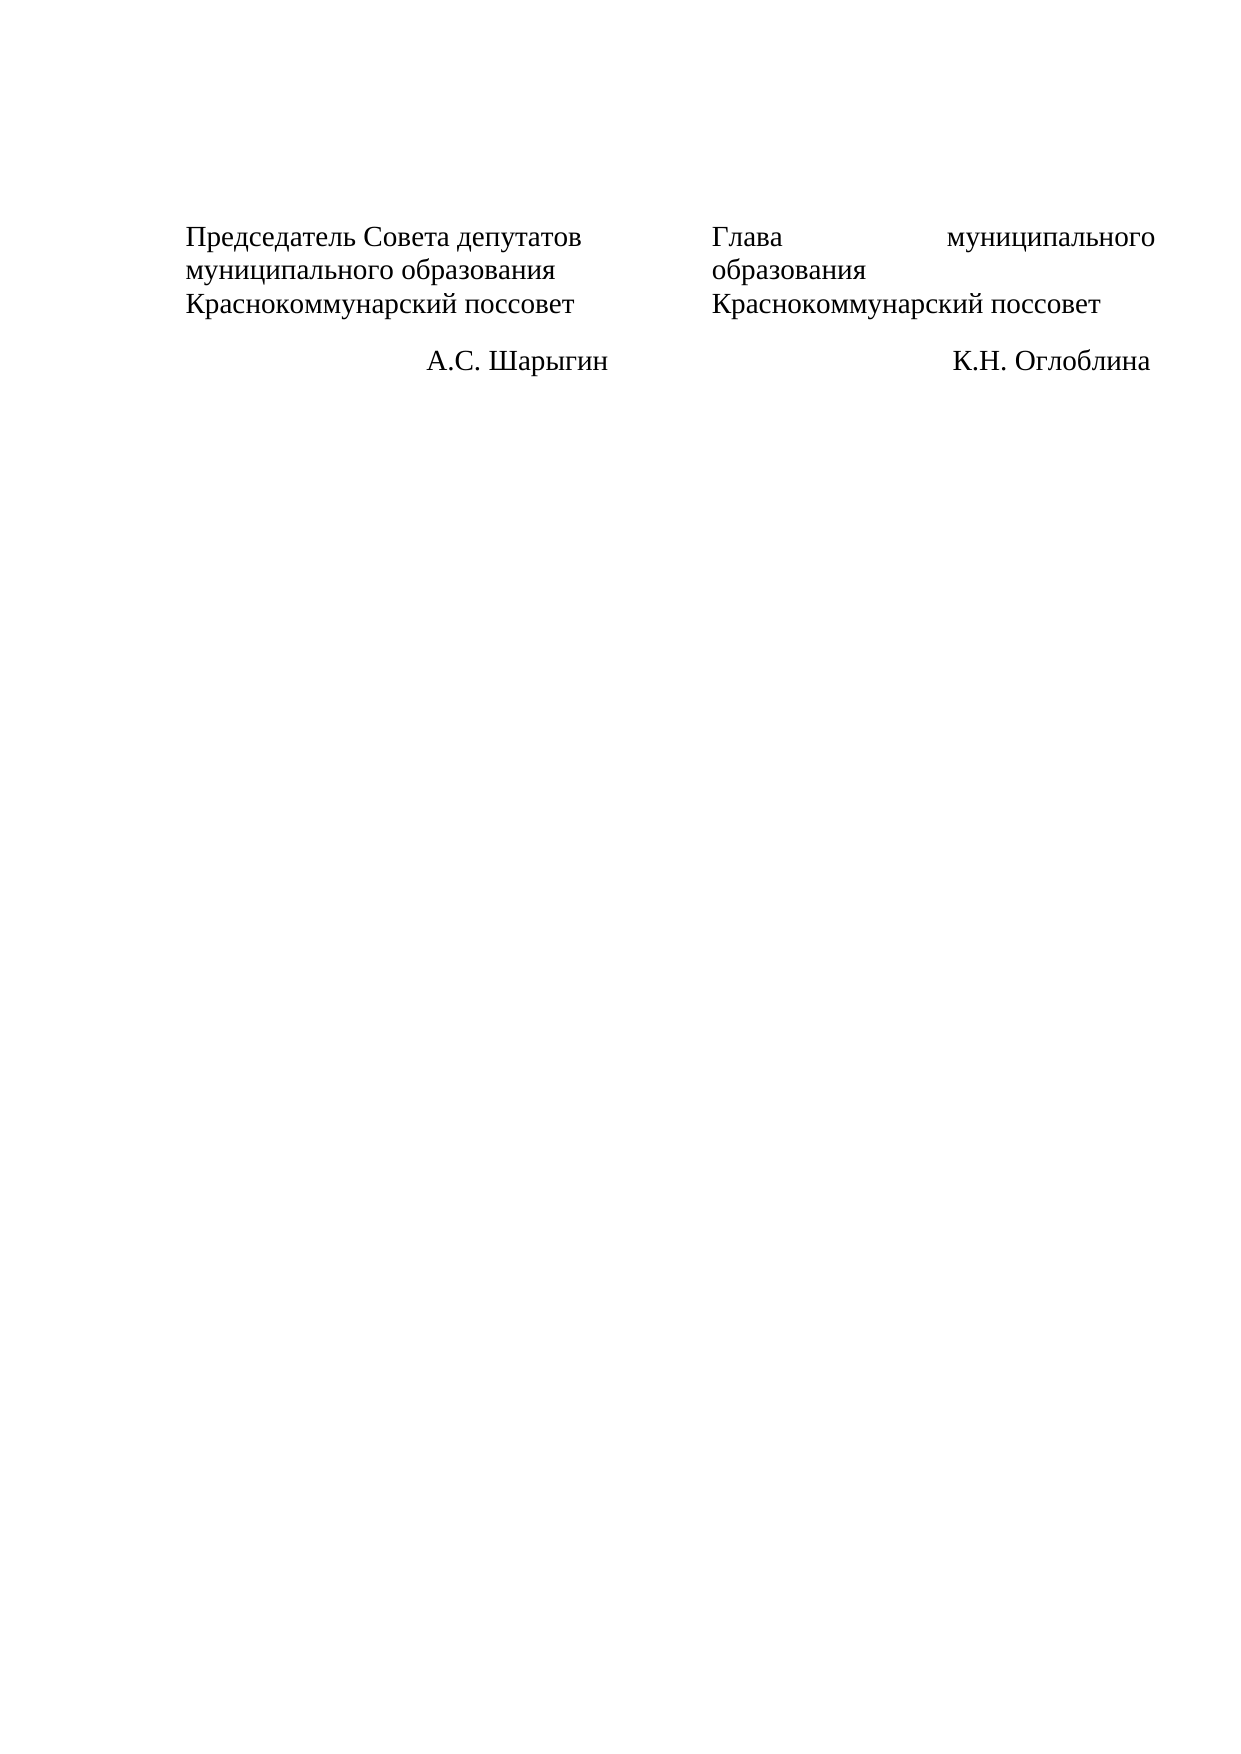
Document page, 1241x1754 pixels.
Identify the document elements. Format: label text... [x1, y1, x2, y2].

table_header Председатель Совета депутатов муниципального образования Краснокоммунарский поссовет А.С. Шарыгин [174, 219, 700, 377]
table_header Глава муниципального образования Краснокоммунарский поссовет К.Н. Оглоблина [700, 219, 1167, 377]
